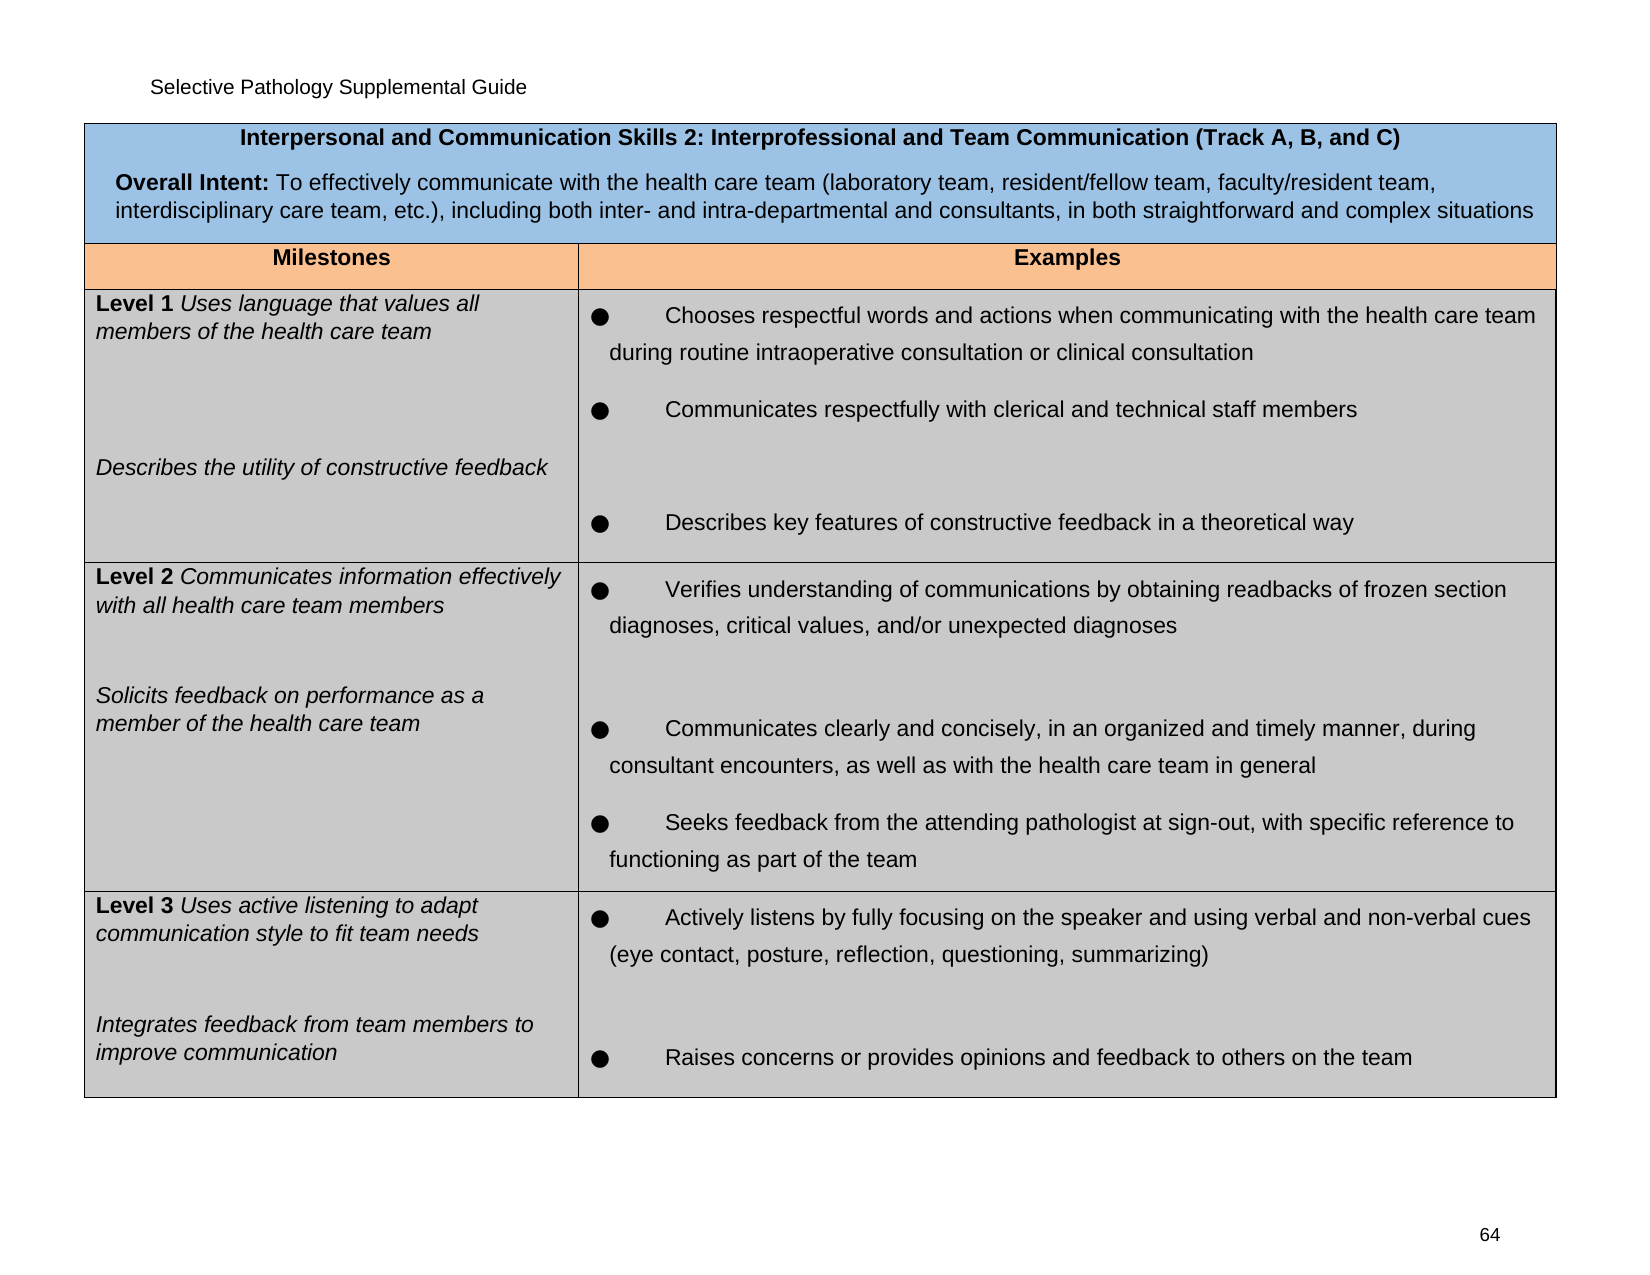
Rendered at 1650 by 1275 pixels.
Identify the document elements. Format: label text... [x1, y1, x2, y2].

table_cell Level 2 Communicates information effectively with all health care team members Solicits feedback on performance as a member of the health care team [85, 563, 578, 891]
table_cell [579, 892, 1555, 1097]
table_cell Examples [579, 244, 1556, 289]
table_cell Level 1 Uses language that values all members of the health care team Describes the utility of constructive feedback [85, 290, 578, 562]
table_cell Chooses respectful words and actions when communicating with the health care team during routine intraoperative consultation or clinical consultation Communicates respectfully with clerical and technical staff members Describes key features of constructive feedback in a theoretical way [579, 290, 1555, 562]
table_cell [85, 892, 578, 1097]
table_cell Verifies understanding of communications by obtaining readbacks of frozen section diagnoses, critical values, and/or unexpected diagnoses Communicates clearly and concisely, in an organized and timely manner, during consultant encounters, as well as with the health care team in general Seeks feedback from the attending pathologist at sign-out, with specific reference to functioning as part of the team [579, 563, 1555, 891]
table_cell Milestones [85, 244, 578, 289]
table_header Interpersonal and Communication Skills 2: Interprofessional and Team Communication (Track A, B, and C) Overall Intent: To effectively communicate with the health care team (laboratory team, resident/fellow team, faculty/resident team, interdisciplinary care team, etc.), including both inter- and intra-departmental and consultants, in both straightforward and complex situations [85, 124, 1556, 243]
